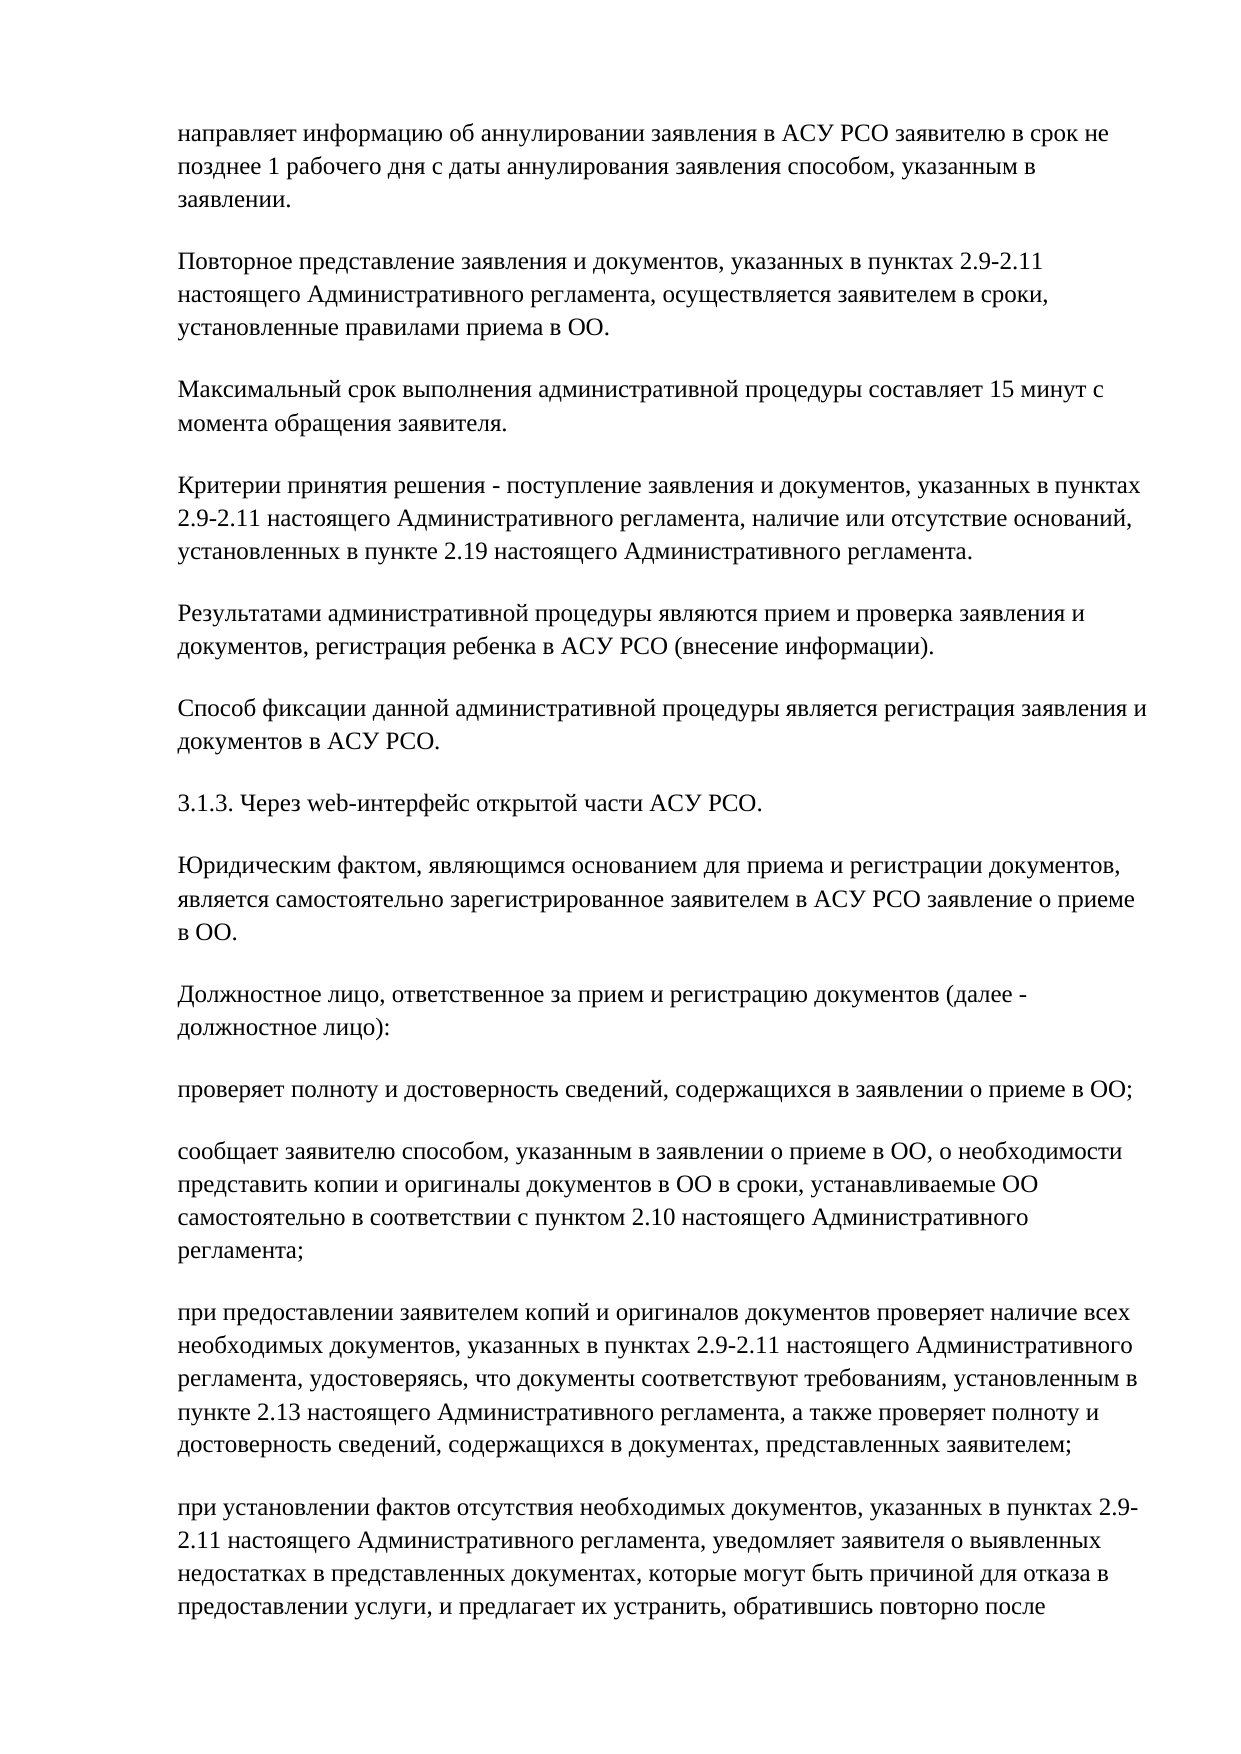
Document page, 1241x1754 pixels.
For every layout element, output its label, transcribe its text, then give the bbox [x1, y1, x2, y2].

text Критерии принятия решения - поступление заявления и документов, указанных в пунктах 2.9-2.11 настоящего Административного регламента, наличие или отсутствие оснований, установленных в пункте 2.19 настоящего Административного регламента. [177, 470, 1152, 564]
text Должностное лицо, ответственное за прием и регистрацию документов (далее - должностное лицо): [177, 979, 1152, 1041]
text Максимальный срок выполнения административной процедуры составляет 15 минут с момента обращения заявителя. [177, 374, 1152, 436]
text при предоставлении заявителем копий и оригиналов документов проверяет наличие всех необходимых документов, указанных в пунктах 2.9-2.11 настоящего Административного регламента, удостоверяясь, что документы соответствуют требованиям, установленным в пункте 2.13 настоящего Административного регламента, а также проверяет полноту и достоверность сведений, содержащихся в документах, представленных заявителем; [177, 1297, 1152, 1458]
text сообщает заявителю способом, указанным в заявлении о приеме в ОО, о необходимости представить копии и оригиналы документов в ОО в сроки, устанавливаемые ОО самостоятельно в соответствии с пунктом 2.10 настоящего Административного регламента; [177, 1136, 1152, 1264]
text Способ фиксации данной административной процедуры является регистрация заявления и документов в АСУ РСО. [177, 693, 1152, 755]
text Повторное представление заявления и документов, указанных в пунктах 2.9-2.11 настоящего Административного регламента, осуществляется заявителем в сроки, установленные правилами приема в ОО. [177, 246, 1152, 341]
text 3.1.3. Через web-интерфейс открытой части АСУ РСО. [177, 788, 1152, 817]
text проверяет полноту и достоверность сведений, содержащихся в заявлении о приеме в ОО; [177, 1074, 1152, 1103]
text Результатами административной процедуры являются прием и проверка заявления и документов, регистрация ребенка в АСУ РСО (внесение информации). [177, 598, 1152, 660]
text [177, 1492, 1152, 1619]
text направляет информацию об аннулировании заявления в АСУ РСО заявителю в срок не позднее 1 рабочего дня с даты аннулирования заявления способом, указанным в заявлении. [177, 118, 1152, 213]
text Юридическим фактом, являющимся основанием для приема и регистрации документов, является самостоятельно зарегистрированное заявителем в АСУ РСО заявление о приеме в ОО. [177, 851, 1152, 945]
